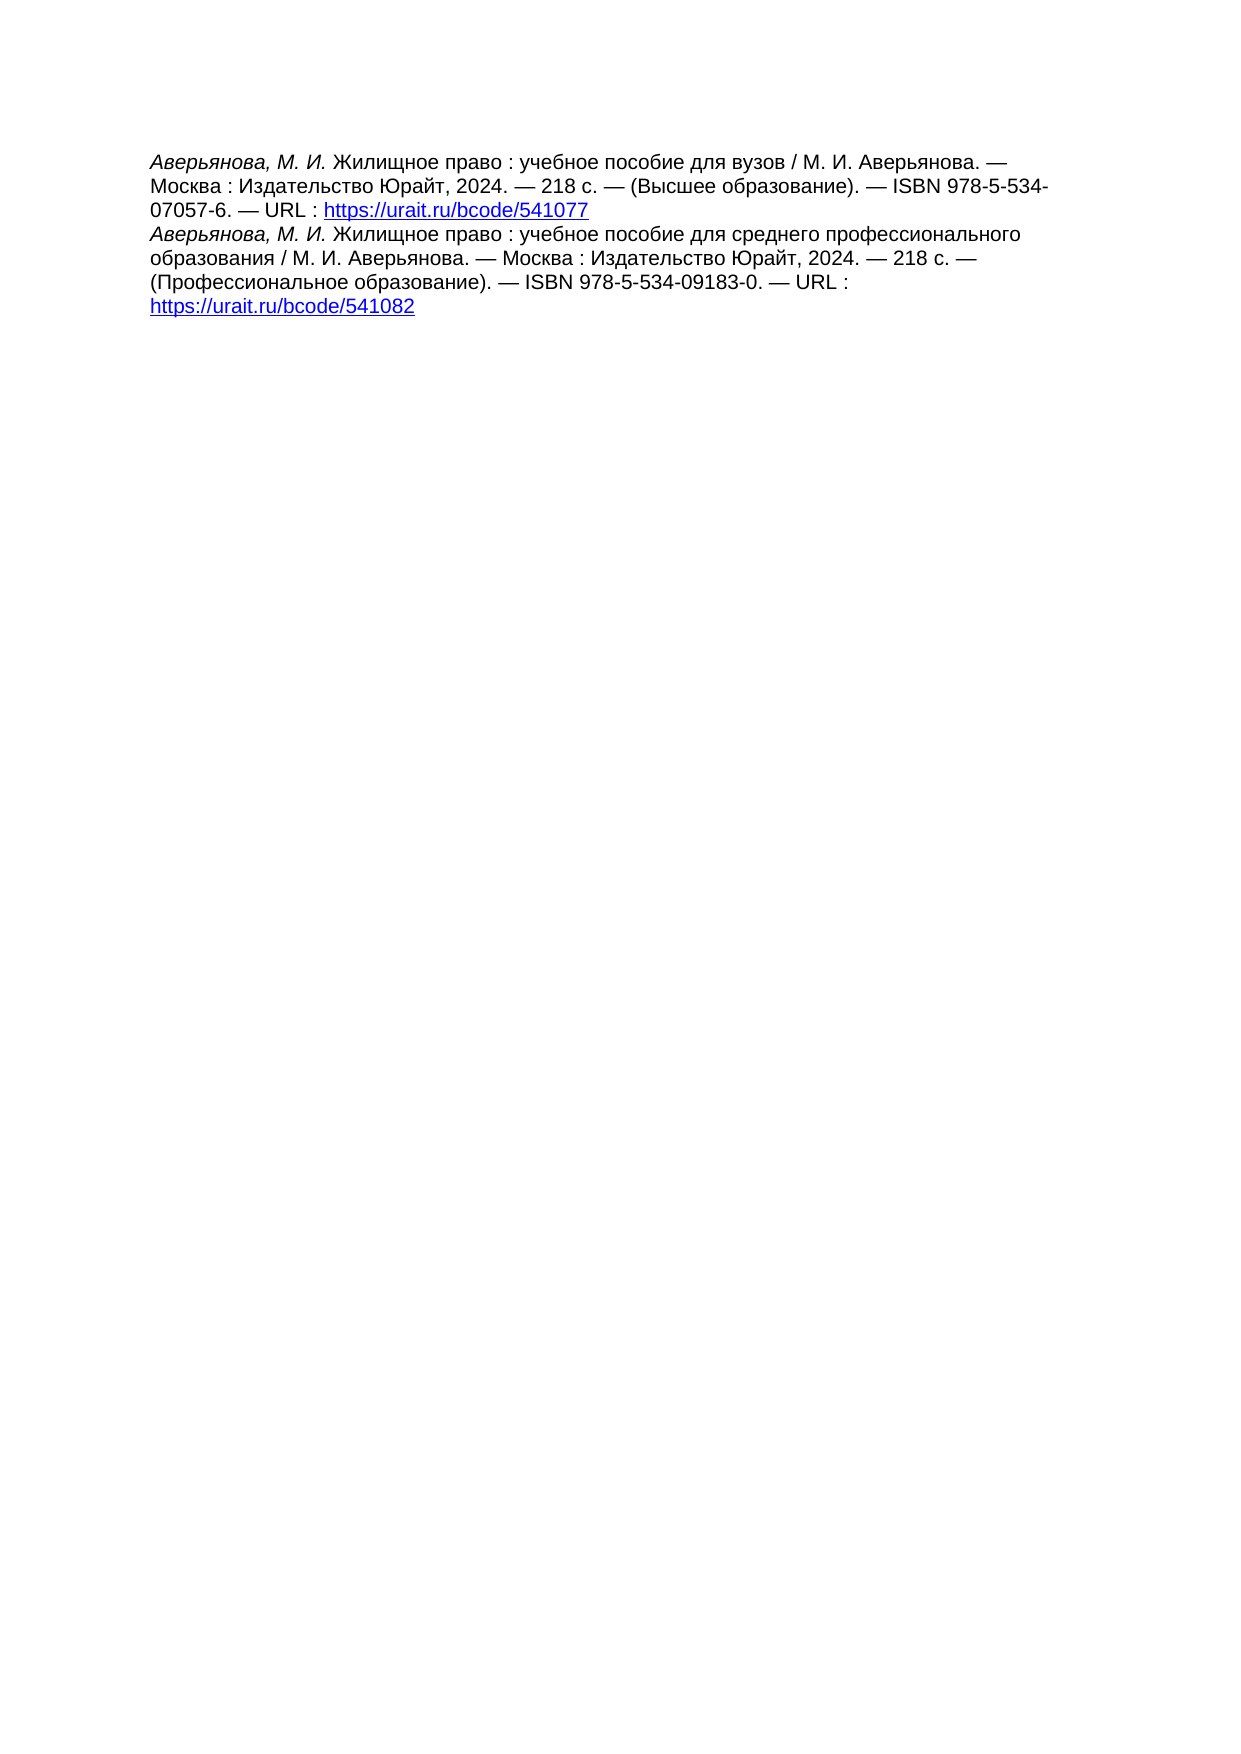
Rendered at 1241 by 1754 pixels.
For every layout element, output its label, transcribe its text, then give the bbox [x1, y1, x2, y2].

text Аверьянова, М. И. Жилищное право : учебное пособие для вузов / М. И. Аверьянова. — Москва : Издательство Юрайт, 2024. — 218 с. — (Высшее образование). — ISBN 978-5-534-07057-6. — URL : https://urait.ru/bcode/541077 [150, 150, 1090, 222]
text Аверьянова, М. И. Жилищное право : учебное пособие для среднего профессионального образования / М. И. Аверьянова. — Москва : Издательство Юрайт, 2024. — 218 с. — (Профессиональное образование). — ISBN 978-5-534-09183-0. — URL : https://urait.ru/bcode/541082 [150, 222, 1090, 318]
